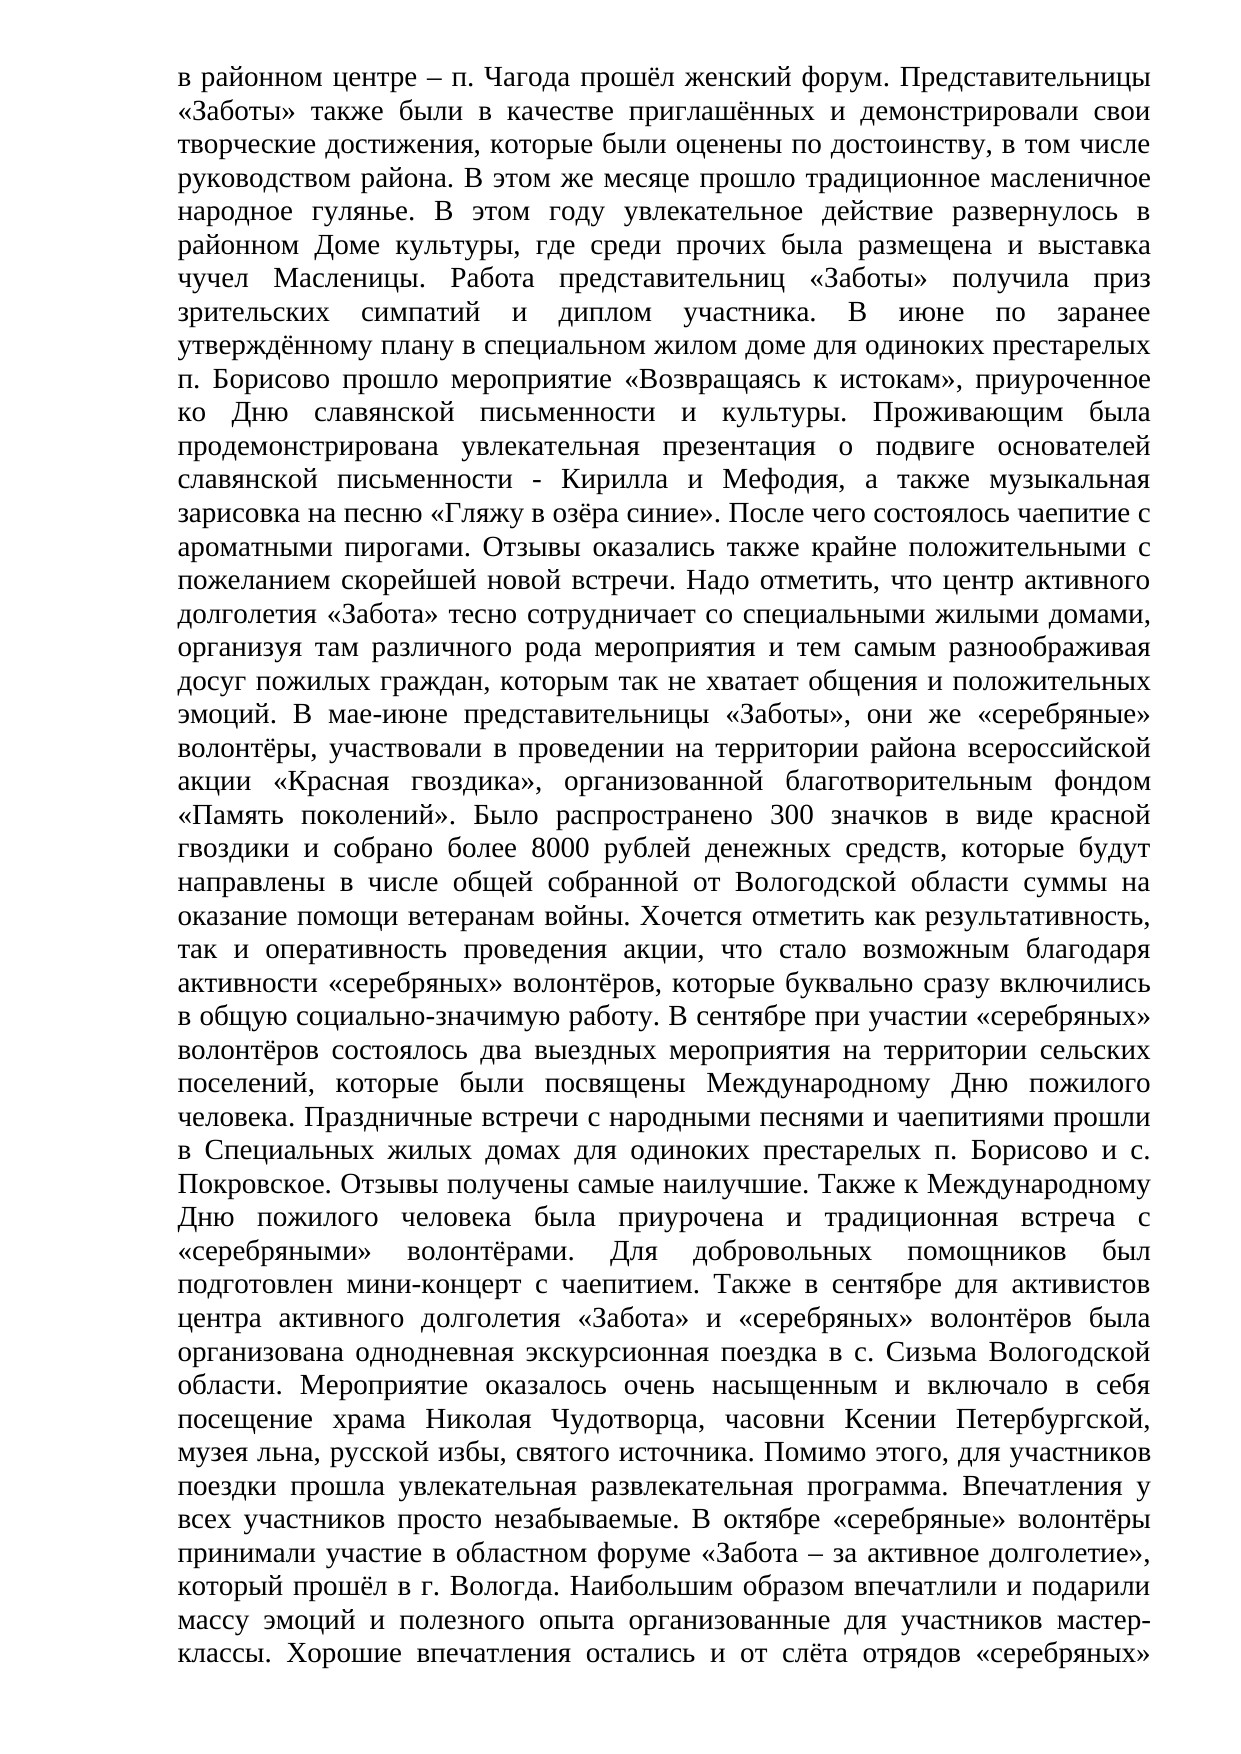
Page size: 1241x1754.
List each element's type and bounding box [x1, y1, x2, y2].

text [177, 59, 1152, 1669]
